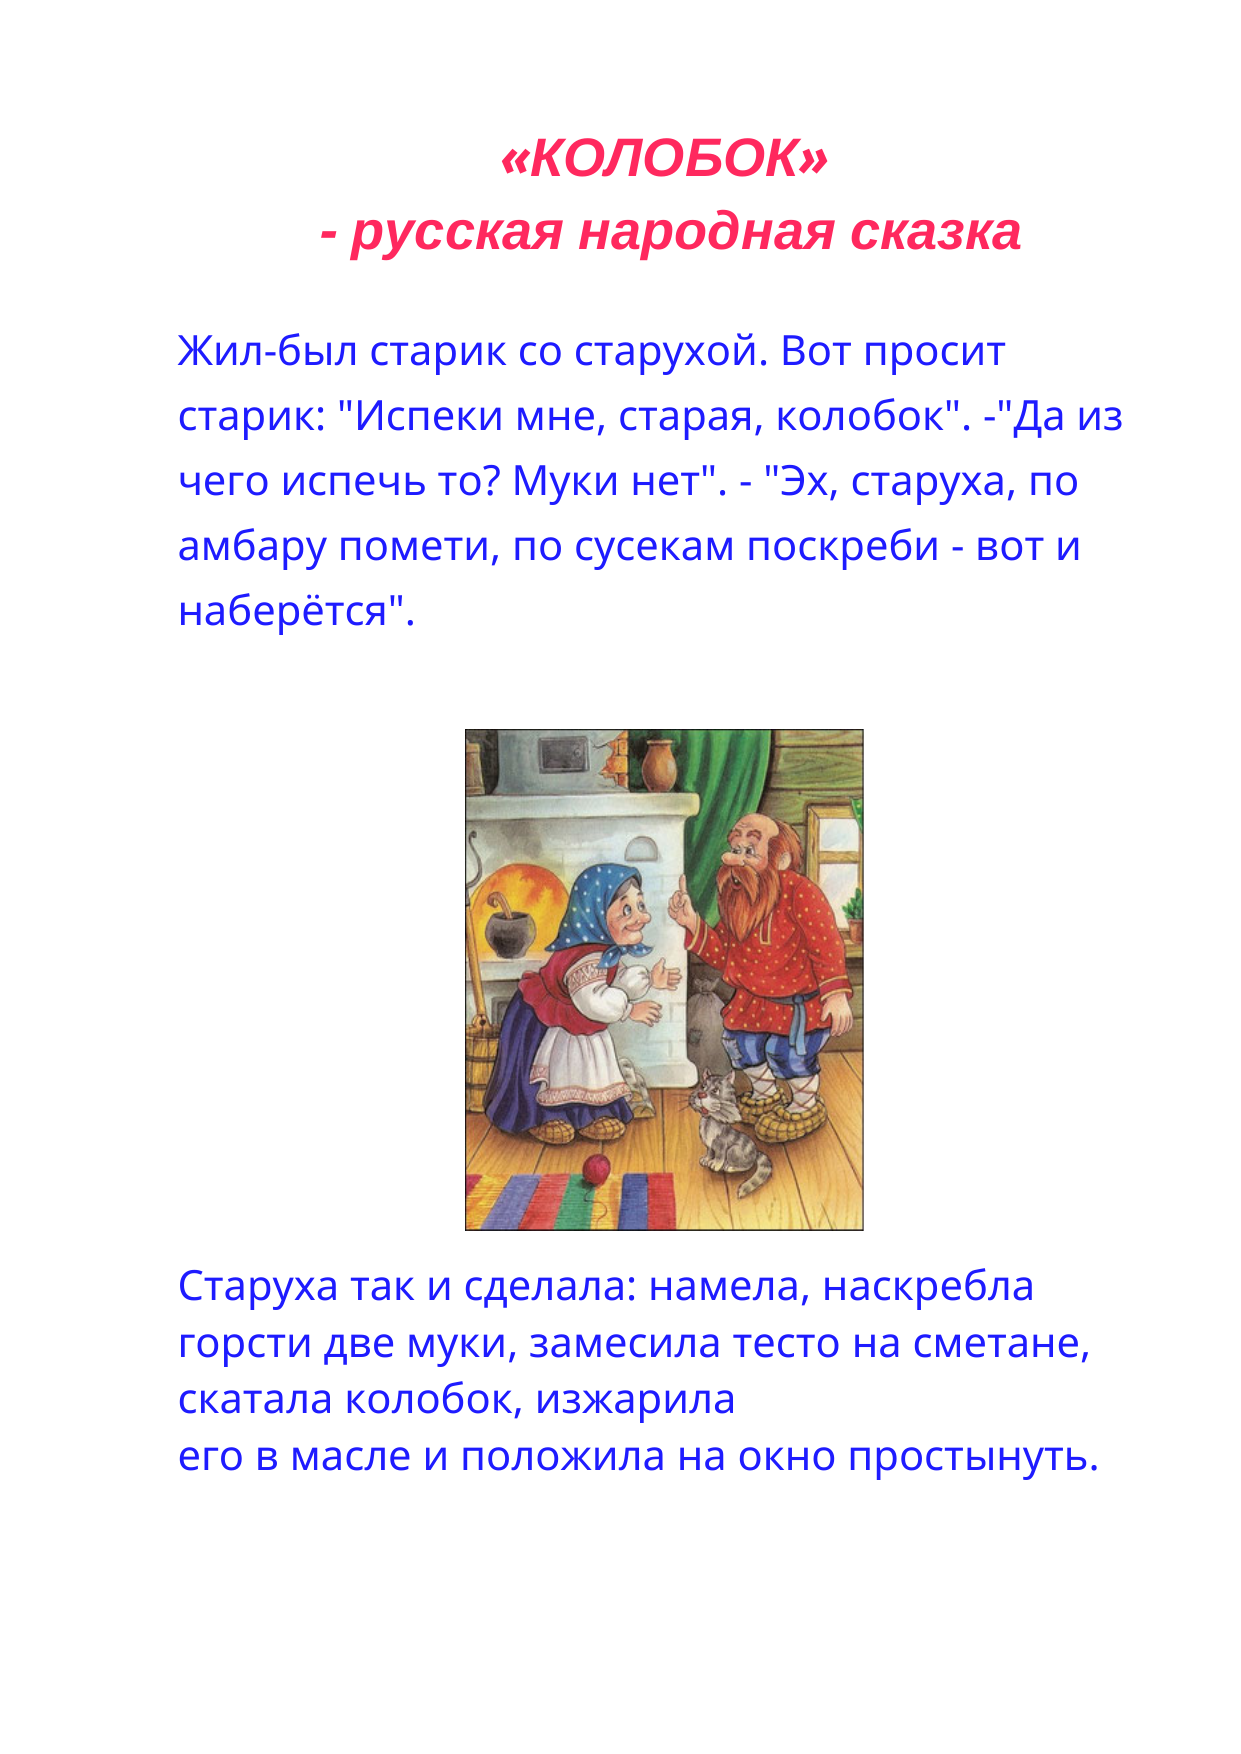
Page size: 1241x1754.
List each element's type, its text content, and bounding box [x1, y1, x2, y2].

text его в масле и положила на окно простынуть. [177, 1426, 1152, 1483]
text «КОЛОБОК» [177, 118, 1152, 192]
text - русская народная сказка [177, 192, 1152, 266]
text Старуха так и сделала: намела, наскребла горсти две муки, замесила тесто на сметане, скатала колобок, изжарила [177, 1256, 1152, 1426]
text Жил-был старик со старухой. Вот просит старик: "Испеки мне, старая, колобок". -"Да из чего испечь то? Муки нет". - "Эх, старуха, по амбару помети, по сусекам поскреби - вот и наберётся". [177, 320, 1152, 638]
picture [465, 729, 864, 1231]
